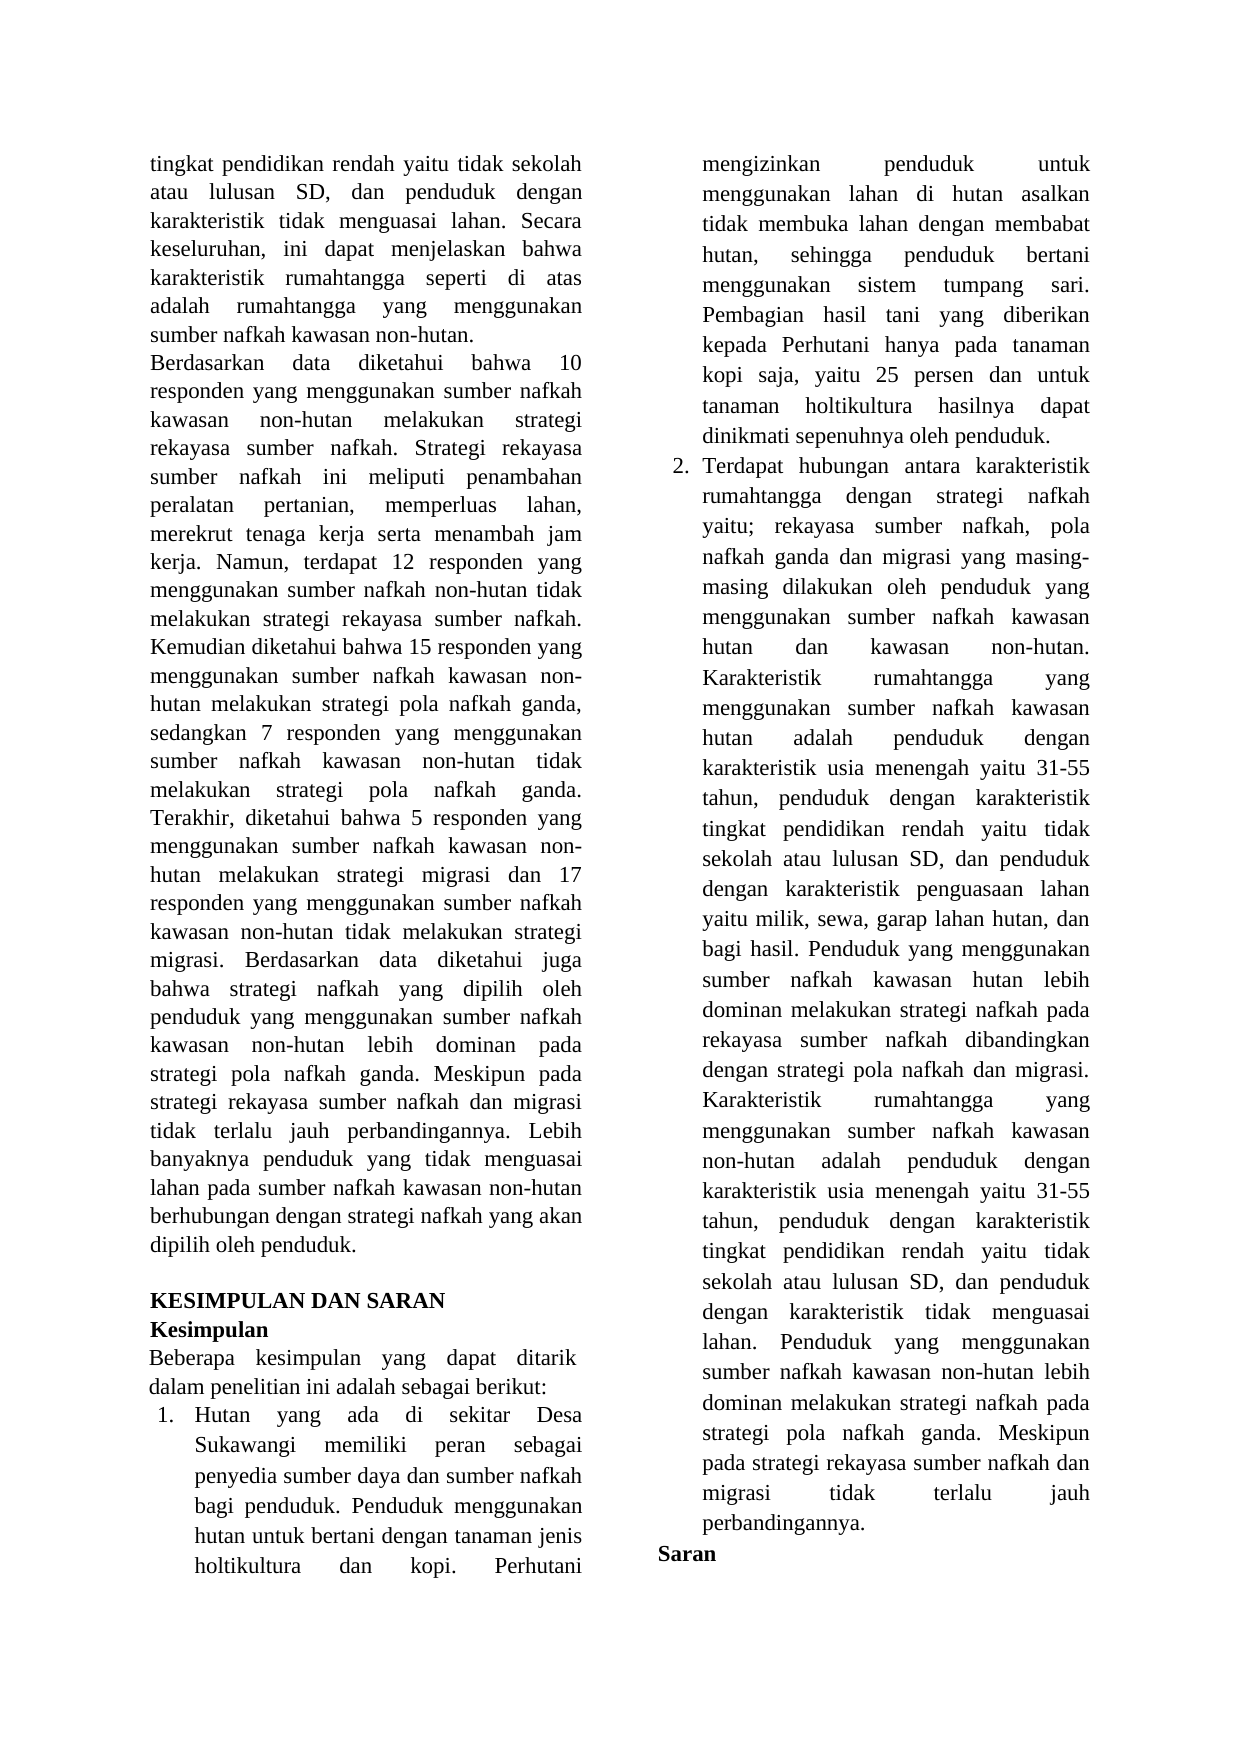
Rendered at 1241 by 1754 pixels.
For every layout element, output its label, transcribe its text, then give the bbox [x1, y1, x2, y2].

text Saran [658, 1539, 1090, 1566]
text Beberapa kesimpulan yang dapat ditarik dalam penelitian ini adalah sebagai berikut: [148, 1344, 577, 1399]
list Terdapat hubungan antara karakteristik rumahtangga dengan strategi nafkah yaitu; rekayasa sumber nafkah, pola nafkah ganda dan migrasi yang masing-masing dilakukan oleh penduduk yang menggunakan sumber nafkah kawasan hutan dan kawasan non-hutan. Karakteristik rumahtangga yang menggunakan sumber nafkah kawasan hutan adalah penduduk dengan karakteristik usia menengah yaitu 31-55 tahun, penduduk dengan karakteristik tingkat pendidikan rendah yaitu tidak sekolah atau lulusan SD, dan penduduk dengan karakteristik penguasaan lahan yaitu milik, sewa, garap lahan hutan, dan bagi hasil. Penduduk yang menggunakan sumber nafkah kawasan hutan lebih dominan melakukan strategi nafkah pada rekayasa sumber nafkah dibandingkan dengan strategi pola nafkah dan migrasi. Karakteristik rumahtangga yang menggunakan sumber nafkah kawasan non-hutan adalah penduduk dengan karakteristik usia menengah yaitu 31-55 tahun, penduduk dengan karakteristik tingkat pendidikan rendah yaitu tidak sekolah atau lulusan SD, dan penduduk dengan karakteristik tidak menguasai lahan. Penduduk yang menggunakan sumber nafkah kawasan non-hutan lebih dominan melakukan strategi nafkah pada strategi pola nafkah ganda. Meskipun pada strategi rekayasa sumber nafkah dan migrasi tidak terlalu jauh perbandingannya. [672, 452, 1090, 1536]
text KESIMPULAN DAN SARAN [150, 1287, 583, 1314]
list Hutan yang ada di sekitar Desa Sukawangi memiliki peran sebagai penyedia sumber daya dan sumber nafkah bagi penduduk. Penduduk menggunakan hutan untuk bertani dengan tanaman jenis holtikultura dan kopi. Perhutani mengizinkan penduduk untuk menggunakan lahan di hutan asalkan tidak membuka lahan dengan membabat hutan, sehingga penduduk bertani menggunakan sistem tumpang sari. Pembagian hasil tani yang diberikan kepada Perhutani hanya pada tanaman kopi saja, yaitu 25 persen dan untuk tanaman holtikultura hasilnya dapat dinikmati sepenuhnya oleh penduduk. [664, 150, 1090, 448]
text Kesimpulan [150, 1316, 583, 1342]
list Hutan yang ada di sekitar Desa Sukawangi memiliki peran sebagai penyedia sumber daya dan sumber nafkah bagi penduduk. Penduduk menggunakan hutan untuk bertani dengan tanaman jenis holtikultura dan kopi. Perhutani mengizinkan penduduk untuk menggunakan lahan di hutan asalkan tidak membuka lahan dengan membabat hutan, sehingga penduduk bertani menggunakan sistem tumpang sari. Pembagian hasil tani yang diberikan kepada Perhutani hanya pada tanaman kopi saja, yaitu 25 persen dan untuk tanaman holtikultura hasilnya dapat dinikmati sepenuhnya oleh penduduk. [157, 1401, 583, 1579]
text Berdasarkan data diketahui bahwa 10 responden yang menggunakan sumber nafkah kawasan non-hutan melakukan strategi rekayasa sumber nafkah. Strategi rekayasa sumber nafkah ini meliputi penambahan peralatan pertanian, memperluas lahan, merekrut tenaga kerja serta menambah jam kerja. Namun, terdapat 12 responden yang menggunakan sumber nafkah non-hutan tidak melakukan strategi rekayasa sumber nafkah. Kemudian diketahui bahwa 15 responden yang menggunakan sumber nafkah kawasan non-hutan melakukan strategi pola nafkah ganda, sedangkan 7 responden yang menggunakan sumber nafkah kawasan non-hutan tidak melakukan strategi pola nafkah ganda. Terakhir, diketahui bahwa 5 responden yang menggunakan sumber nafkah kawasan non-hutan melakukan strategi migrasi dan 17 responden yang menggunakan sumber nafkah kawasan non-hutan tidak melakukan strategi migrasi. Berdasarkan data diketahui juga bahwa strategi nafkah yang dipilih oleh penduduk yang menggunakan sumber nafkah kawasan non-hutan lebih dominan pada strategi pola nafkah ganda. Meskipun pada strategi rekayasa sumber nafkah dan migrasi tidak terlalu jauh perbandingannya. Lebih banyaknya penduduk yang tidak menguasai lahan pada sumber nafkah kawasan non-hutan berhubungan dengan strategi nafkah yang akan dipilih oleh penduduk. [150, 349, 583, 1257]
